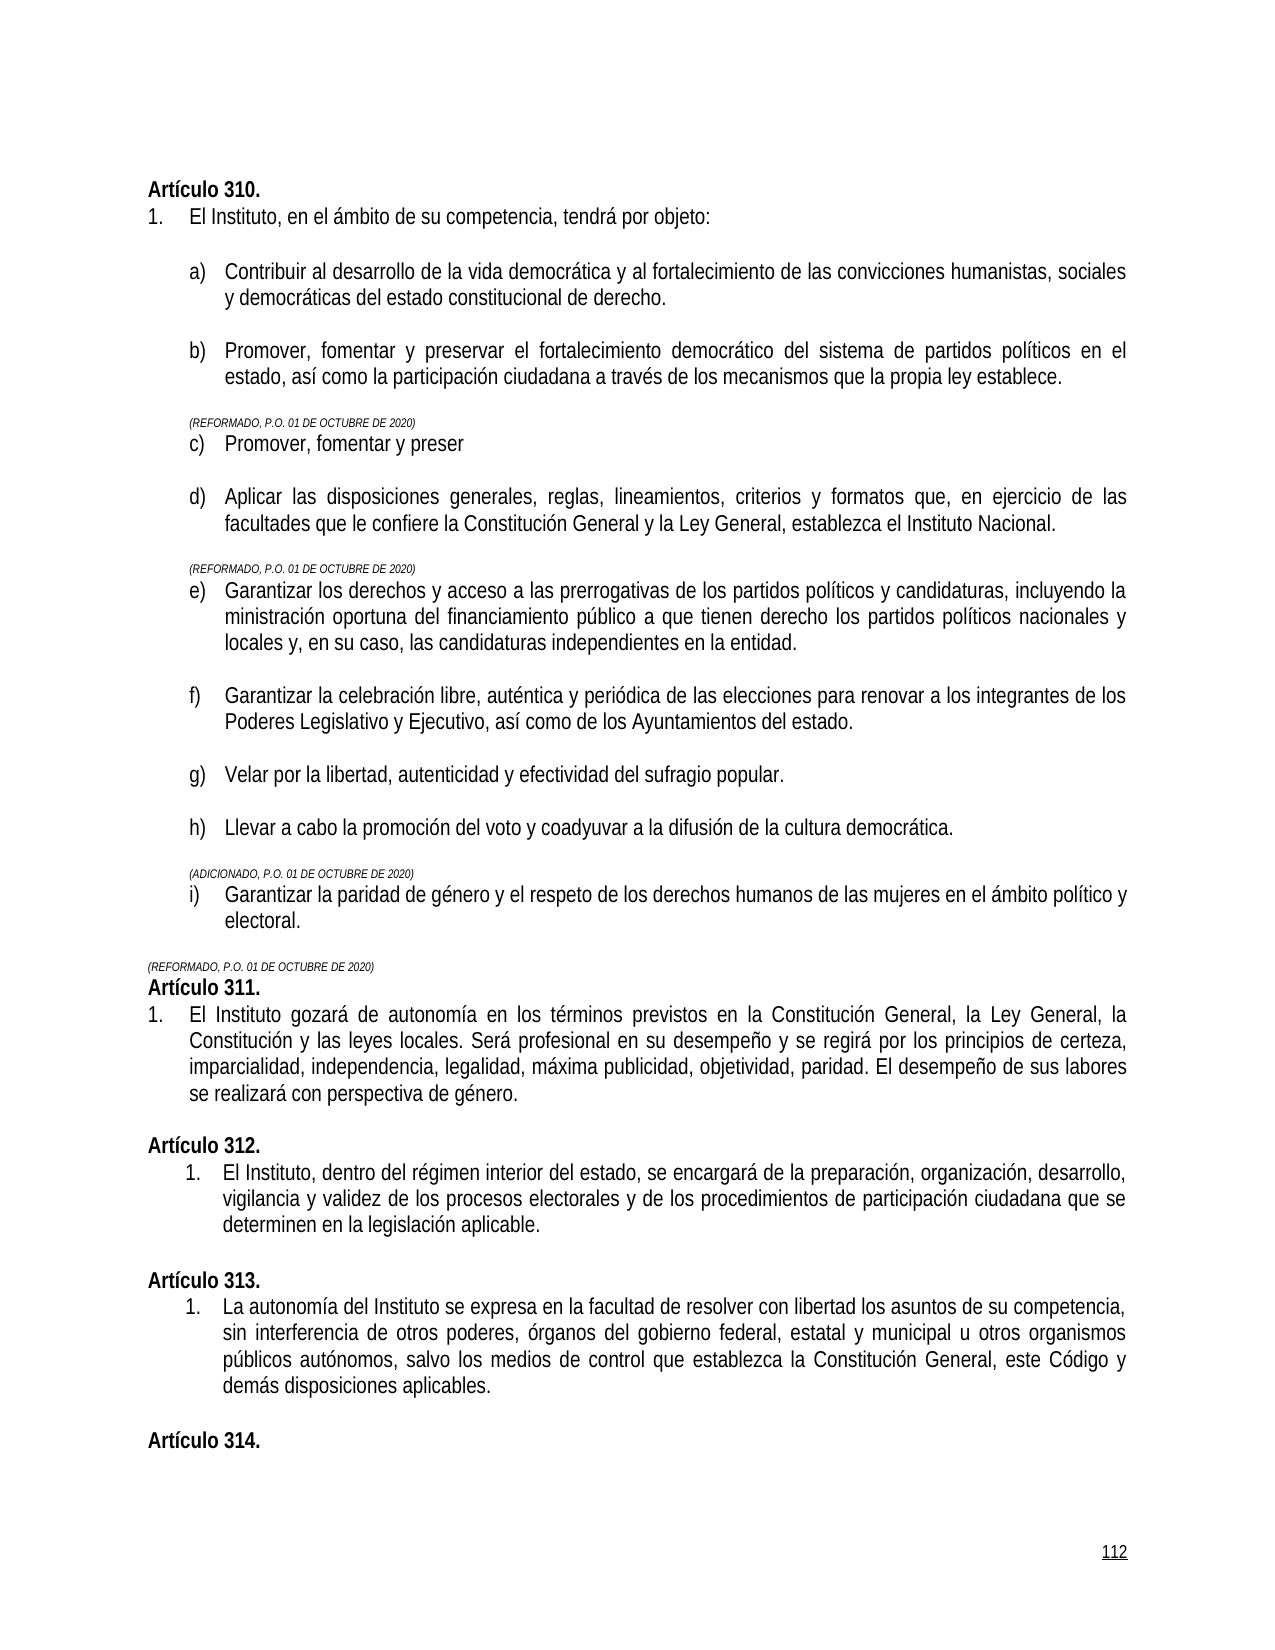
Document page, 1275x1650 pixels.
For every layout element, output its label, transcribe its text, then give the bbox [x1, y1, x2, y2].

text Artículo 314. [148, 1427, 1127, 1453]
text (REFORMADO, P.O. 01 DE OCTUBRE DE 2020) [148, 416, 1127, 430]
text g) Velar por la libertad, autenticidad y efectividad del sufragio popular. [189, 761, 1127, 787]
text a) Contribuir al desarrollo de la vida democrática y al fortalecimiento de las convicciones humanistas, sociales y democráticas del estado constitucional de derecho. [189, 258, 1127, 311]
text (REFORMADO, P.O. 01 DE OCTUBRE DE 2020) [148, 960, 1127, 974]
text h) Llevar a cabo la promoción del voto y coadyuvar a la difusión de la cultura democrática. [189, 814, 1127, 840]
text f) Garantizar la celebración libre, auténtica y periódica de las elecciones para renovar a los integrantes de los Poderes Legislativo y Ejecutivo, así como de los Ayuntamientos del estado. [189, 682, 1127, 735]
text 1. El Instituto gozará de autonomía en los términos previstos en la Constitución General, la Ley General, la Constitución y las leyes locales. Será profesional en su desempeño y se regirá por los principios de certeza, imparcialidad, independencia, legalidad, máxima publicidad, objetividad, paridad. El desempeño de sus labores se realizará con perspectiva de género. [148, 1001, 1127, 1106]
text i) Garantizar la paridad de género y el respeto de los derechos humanos de las mujeres en el ámbito político y electoral. [189, 881, 1127, 933]
text b) Promover, fomentar y preservar el fortalecimiento democrático del sistema de partidos políticos en el estado, así como la participación ciudadana a través de los mecanismos que la propia ley establece. [189, 337, 1127, 390]
text (ADICIONADO, P.O. 01 DE OCTUBRE DE 2020) [148, 866, 1127, 881]
text Artículo 311. [148, 974, 1127, 1001]
list El Instituto, dentro del régimen interior del estado, se encargará de la preparación, organización, desarrollo, vigilancia y validez de los procesos electorales y de los procedimientos de participación ciudadana que se determinen en la legislación aplicable. [185, 1159, 1127, 1238]
text (REFORMADO, P.O. 01 DE OCTUBRE DE 2020) [148, 562, 1127, 577]
list La autonomía del Instituto se expresa en la facultad de resolver con libertad los asuntos de su competencia, sin interferencia de otros poderes, órganos del gobierno federal, estatal y municipal u otros organismos públicos autónomos, salvo los medios de control que establezca la Constitución General, este Código y demás disposiciones aplicables. [185, 1293, 1127, 1398]
text d) Aplicar las disposiciones generales, reglas, lineamientos, criterios y formatos que, en ejercicio de las facultades que le confiere la Constitución General y la Ley General, establezca el Instituto Nacional. [189, 483, 1127, 536]
text Artículo 313. [148, 1267, 1127, 1293]
text 1. El Instituto, en el ámbito de su competencia, tendrá por objeto: [148, 203, 1127, 229]
text Artículo 310. [148, 176, 1127, 203]
text e) Garantizar los derechos y acceso a las prerrogativas de los partidos políticos y candidaturas, incluyendo la ministración oportuna del financiamiento público a que tienen derecho los partidos políticos nacionales y locales y, en su caso, las candidaturas independientes en la entidad. [189, 577, 1127, 656]
text Artículo 312. [148, 1132, 1127, 1159]
text c) Promover, fomentar y preser [189, 430, 1127, 457]
